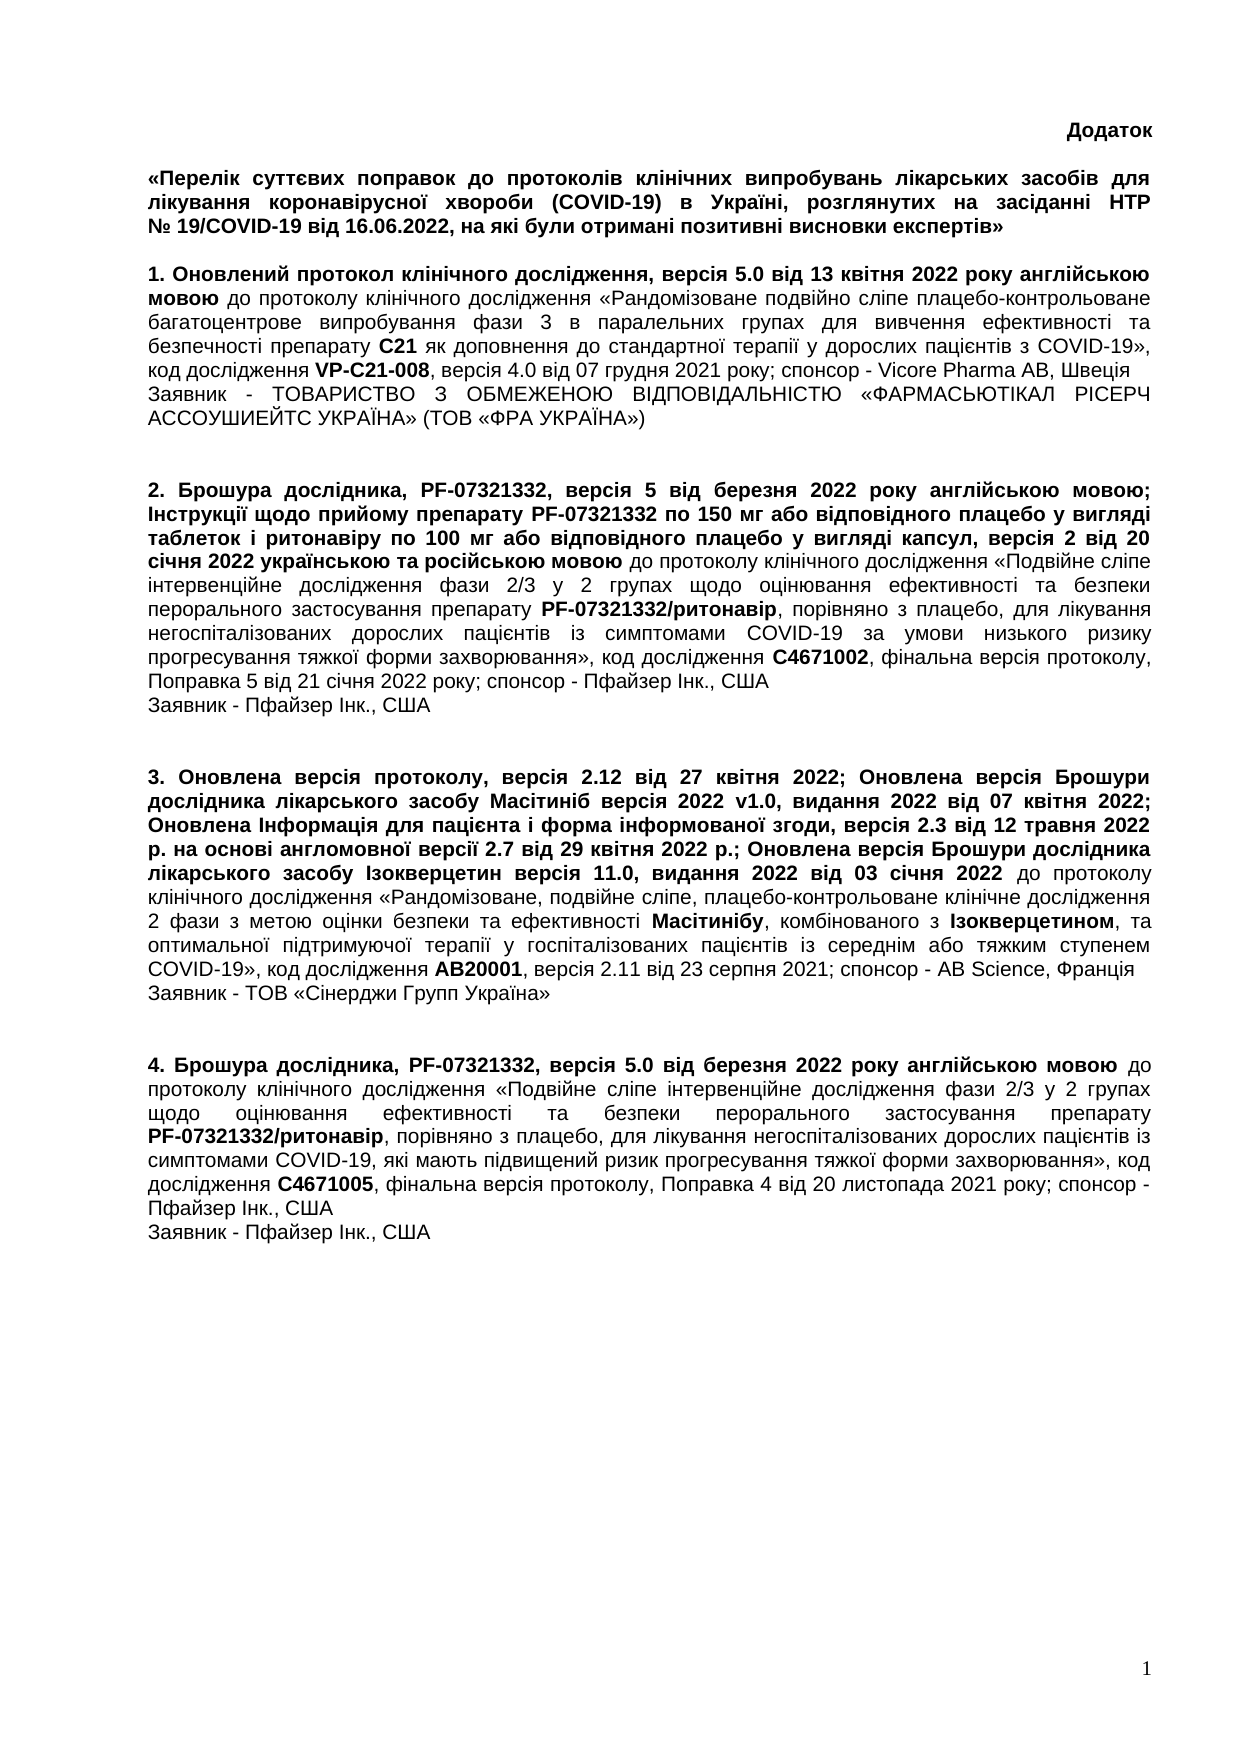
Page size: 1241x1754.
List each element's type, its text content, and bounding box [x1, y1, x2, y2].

text Заявник - ТОВАРИСТВО З ОБМЕЖЕНОЮ ВІДПОВІДАЛЬНІСТЮ «ФАРМАСЬЮТІКАЛ РІСЕРЧ АССОУШИЕЙТС УКРАЇНА» (ТОВ «ФРА УКРАЇНА») [148, 382, 1152, 429]
text Додаток [148, 118, 1152, 142]
text 3. Оновлена версія протоколу, версія 2.12 від 27 квітня 2022; Оновлена версія Брошури дослідника лікарського засобу Масітиніб версія 2022 v1.0, видання 2022 від 07 квітня 2022; Оновлена Інформація для пацієнта і форма інформованої згоди, версія 2.3 від 12 травня 2022 р. на основі англомовної версії 2.7 від 29 квітня 2022 р.; Оновлена версія Брошури дослідника лікарського засобу Ізокверцетин версія 11.0, видання 2022 від 03 січня 2022 до протоколу клінічного дослідження «Рандомізоване, подвійне сліпе, плацебо-контрольоване клінічне дослідження 2 фази з метою оцінки безпеки та ефективності Масітинібу, комбінованого з Ізокверцетином, та оптимальної підтримуючої терапії у госпіталізованих пацієнтів із середнім або тяжким ступенем COVID-19», код дослідження AB20001, версія 2.11 від 23 серпня 2021; спонсор - AB Science, Франція [148, 765, 1152, 981]
text 1. Оновлений протокол клінічного дослідження, версія 5.0 від 13 квітня 2022 року англійською мовою до протоколу клінічного дослідження «Рандомізоване подвійно сліпе плацебо-контрольоване багатоцентрове випробування фази 3 в паралельних групах для вивчення ефективності та безпечності препарату С21 як доповнення до стандартної терапії у дорослих пацієнтів з COVID-19», код дослідження VP-C21-008, версія 4.0 від 07 грудня 2021 року; спонсор - Vicore Pharma AВ, Швеція [148, 262, 1152, 382]
text 4. Брошура дослідника, PF-07321332, версія 5.0 від березня 2022 року англійською мовою до протоколу клінічного дослідження «Подвійне сліпе інтервенційне дослідження фази 2/3 у 2 групах щодо оцінювання ефективності та безпеки перорального застосування препарату PF-07321332/ритонавір, порівняно з плацебо, для лікування негоспіталізованих дорослих пацієнтів із симптомами COVID-19, які мають підвищений ризик прогресування тяжкої форми захворювання», код дослідження C4671005, фінальна версія протоколу, Поправка 4 від 20 листопада 2021 року; спонсор - Пфайзер Інк., США [148, 1052, 1152, 1220]
text Заявник - ТОВ «Сінерджи Групп Україна» [148, 981, 1152, 1004]
text Заявник - Пфайзер Інк., США [148, 1220, 1152, 1244]
text 2. Брошура дослідника, PF-07321332, версія 5 від березня 2022 року англійською мовою; Інструкції щодо прийому препарату PF-07321332 по 150 мг або відповідного плацебо у вигляді таблеток і ритонавіру по 100 мг або відповідного плацебо у вигляді капсул, версія 2 від 20 січня 2022 українською та російською мовою до протоколу клінічного дослідження «Подвійне сліпе інтервенційне дослідження фази 2/3 у 2 групах щодо оцінювання ефективності та безпеки перорального застосування препарату PF-07321332/ритонавір, порівняно з плацебо, для лікування негоспіталізованих дорослих пацієнтів із симптомами COVID-19 за умови низького ризику прогресування тяжкої форми захворювання», код дослідження C4671002, фінальна версія протоколу, Поправка 5 від 21 січня 2022 року; спонсор - Пфайзер Інк., США [148, 477, 1152, 693]
text «Перелік суттєвих поправок до протоколів клінічних випробувань лікарських засобів для лікування коронавірусної хвороби (COVID-19) в Україні, розглянутих на засіданні НТР № 19/COVID-19 від 16.06.2022, на які були отримані позитивні висновки експертів» [148, 166, 1152, 238]
text Заявник - Пфайзер Інк., США [148, 693, 1152, 717]
